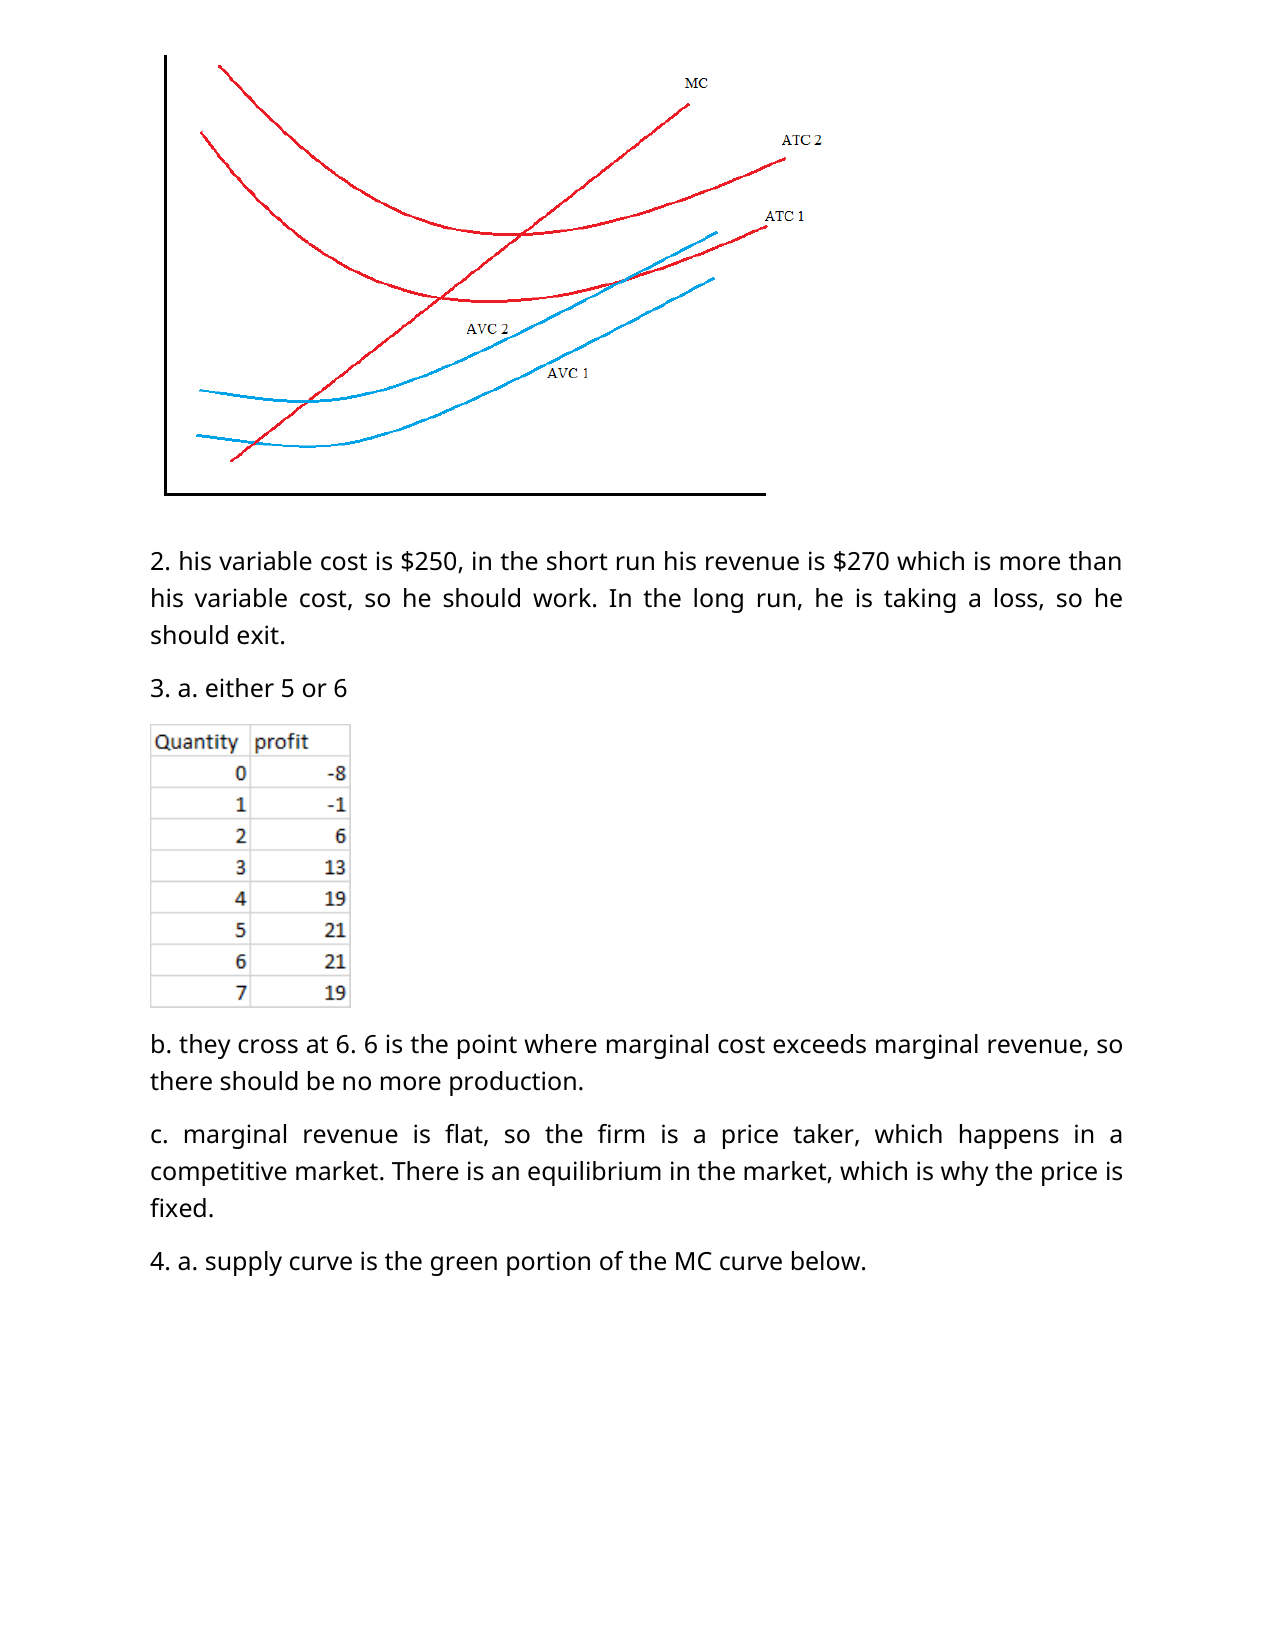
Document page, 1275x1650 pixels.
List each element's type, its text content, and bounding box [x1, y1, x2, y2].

text b. they cross at 6. 6 is the point where marginal cost exceeds marginal revenue, so there should be no more production. [150, 1027, 1125, 1098]
picture [150, 28, 838, 526]
text 3. a. either 5 or 6 [150, 671, 1125, 705]
text 2. his variable cost is $250, in the short run his revenue is $270 which is more than his variable cost, so he should work. In the long run, he is taking a loss, so he should exit. [150, 544, 1125, 652]
picture [150, 724, 351, 1008]
text c. marginal revenue is flat, so the firm is a price taker, which happens in a competitive market. There is an equilibrium in the market, which is why the price is fixed. [150, 1117, 1125, 1225]
text 4. a. supply curve is the green portion of the MC curve below. [150, 1244, 1125, 1278]
